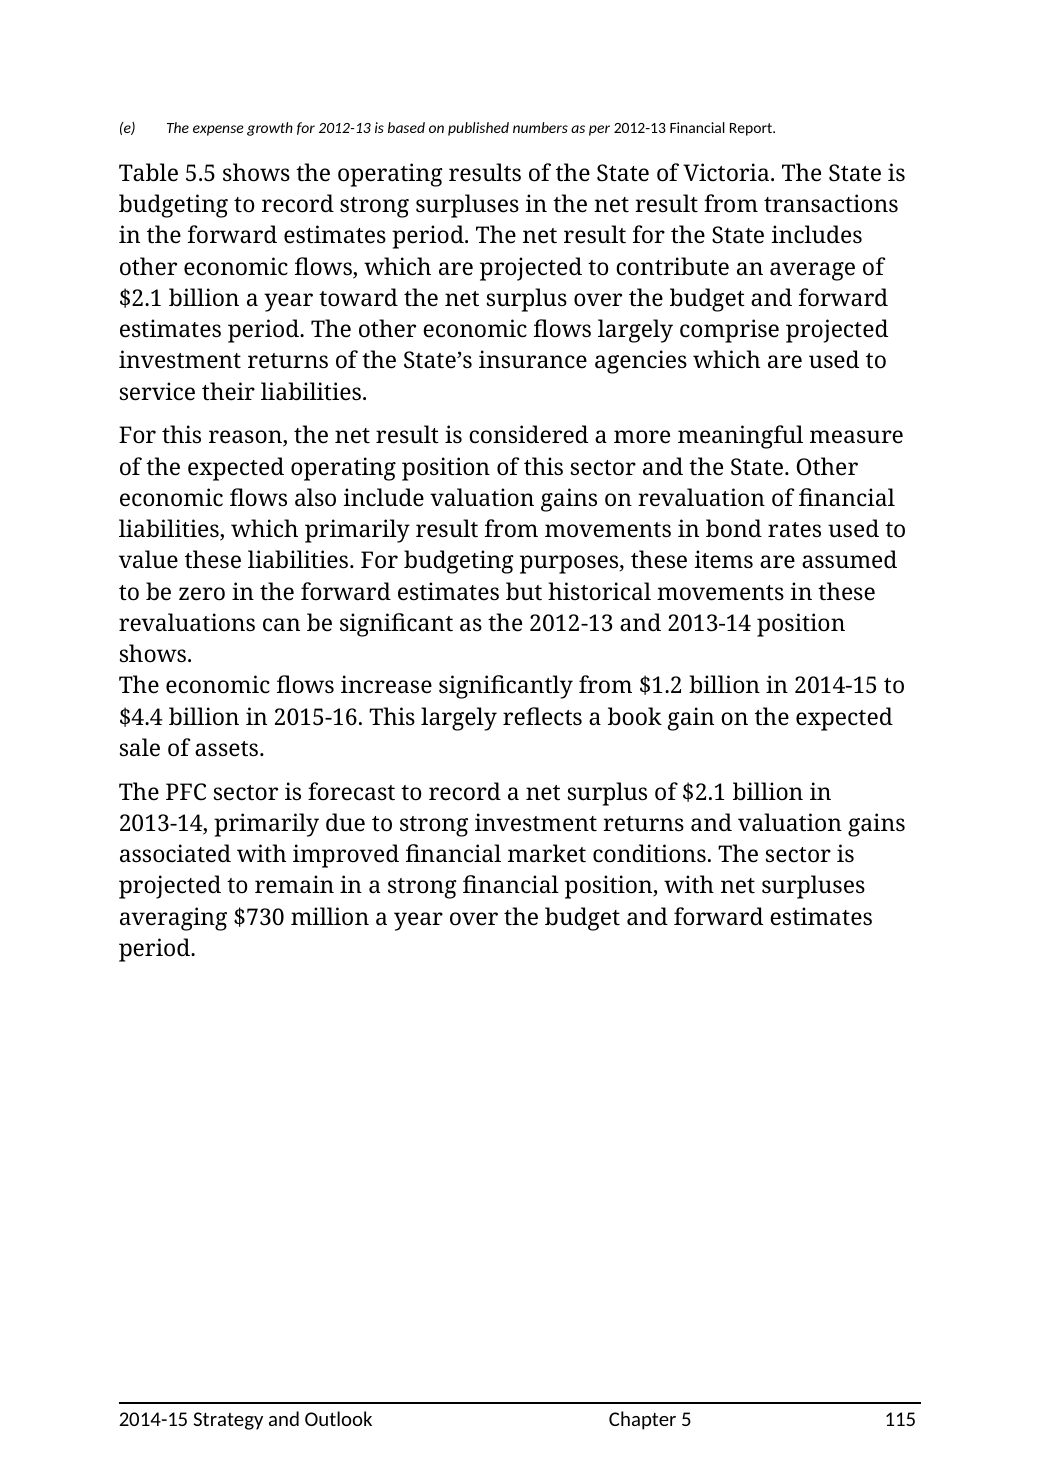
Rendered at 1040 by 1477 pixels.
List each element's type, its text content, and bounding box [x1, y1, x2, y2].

text (e) The expense growth for 2012-13 is based on published numbers as per 2012-13 Financial Report. [118, 118, 921, 138]
text For this reason, the net result is considered a more meaningful measure of the expected operating position of this sector and the State. Other economic flows also include valuation gains on revaluation of financial liabilities, which primarily result from movements in bond rates used to value these liabilities. For budgeting purposes, these items are assumed to be zero in the forward estimates but historical movements in these revaluations can be significant as the 2012-13 and 2013-14 position shows. [118, 419, 921, 669]
text The PFC sector is forecast to record a net surplus of $2.1 billion in 2013-14, primarily due to strong investment returns and valuation gains associated with improved financial market conditions. The sector is projected to remain in a strong financial position, with net surpluses averaging $730 million a year over the budget and forward estimates period. [118, 775, 921, 963]
text Table 5.5 shows the operating results of the State of Victoria. The State is budgeting to record strong surpluses in the net result from transactions in the forward estimates period. The net result for the State includes other economic flows, which are projected to contribute an average of $2.1 billion a year toward the net surplus over the budget and forward estimates period. The other economic flows largely comprise projected investment returns of the State’s insurance agencies which are used to service their liabilities. [118, 157, 921, 407]
text The economic flows increase significantly from $1.2 billion in 2014-15 to $4.4 billion in 2015-16. This largely reflects a book gain on the expected sale of assets. [118, 669, 921, 763]
